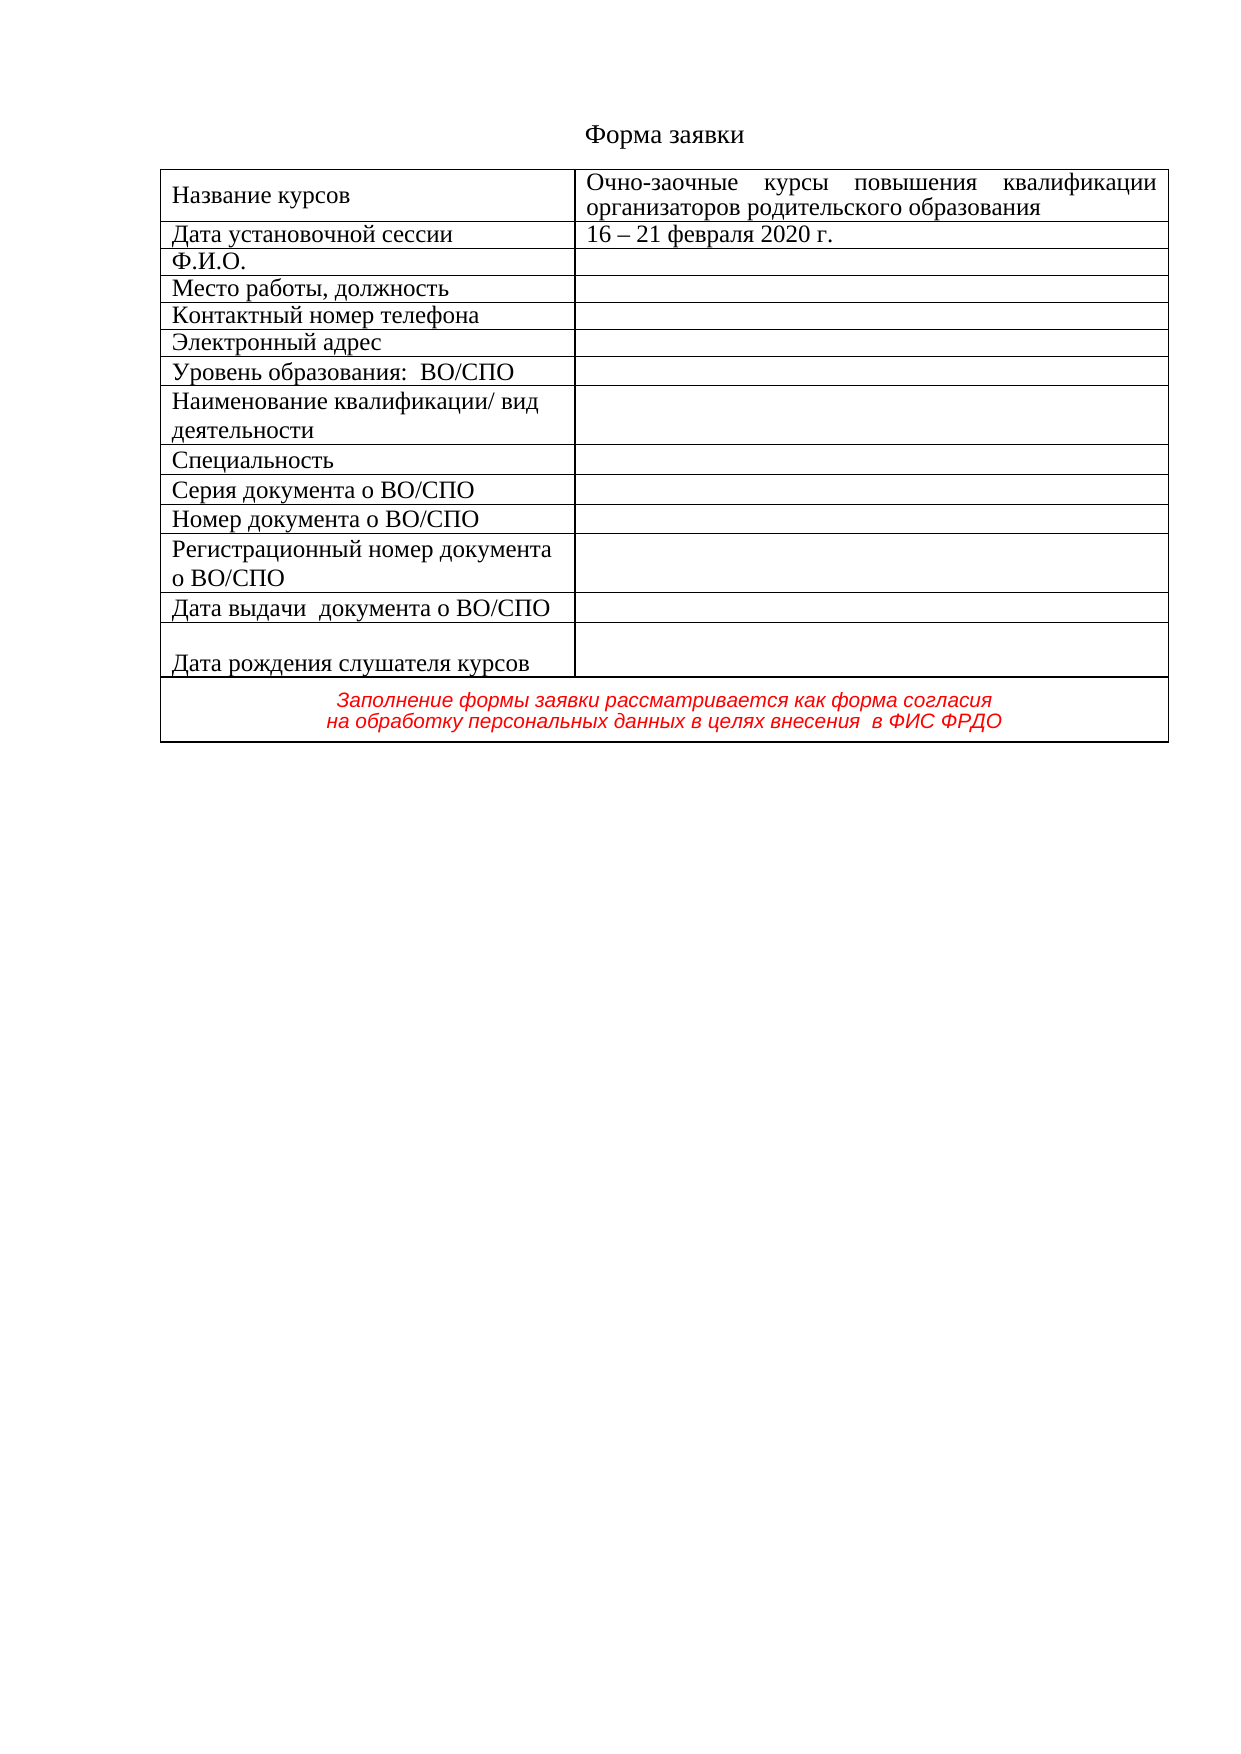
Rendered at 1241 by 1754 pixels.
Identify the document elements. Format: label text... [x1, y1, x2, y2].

table_cell [576, 357, 1168, 385]
text Форма заявки [177, 118, 1152, 149]
table_cell Серия документа о ВО/СПО [161, 475, 574, 503]
table_cell [576, 249, 1168, 275]
table_cell [576, 623, 1168, 676]
table_cell [576, 534, 1168, 592]
table_cell Дата выдачи документа о ВО/СПО [161, 593, 574, 622]
table_cell [576, 330, 1168, 356]
table_header Очно-заочные курсы повышения квалификации организаторов родительского образования [576, 170, 1168, 221]
table_cell Место работы, должность [161, 276, 574, 302]
table_cell Контактный номер телефона [161, 303, 574, 329]
table_cell [576, 475, 1168, 503]
table_cell Дата установочной сессии [161, 222, 574, 248]
table_cell 16 – 21 февраля 2020 г. [576, 222, 1168, 248]
table_cell Наименование квалификации/ вид деятельности [161, 386, 574, 444]
table_cell [576, 386, 1168, 444]
table_header Название курсов [161, 170, 574, 221]
table_cell Уровень образования: ВО/СПО [161, 357, 574, 385]
table_cell Ф.И.О. [161, 249, 574, 275]
table_cell [576, 505, 1168, 533]
table_cell [576, 445, 1168, 474]
table_cell Специальность [161, 445, 574, 474]
table_cell Регистрационный номер документа о ВО/СПО [161, 534, 574, 592]
table_cell [576, 276, 1168, 302]
table_cell Номер документа о ВО/СПО [161, 505, 574, 533]
table_cell Дата рождения слушателя курсов [161, 623, 574, 676]
table_cell Электронный адрес [161, 330, 574, 356]
table_cell [576, 593, 1168, 622]
table_cell Заполнение формы заявки рассматривается как форма согласия на обработку персональных данных в целях внесения в ФИС ФРДО [161, 678, 1168, 741]
table_cell [576, 303, 1168, 329]
